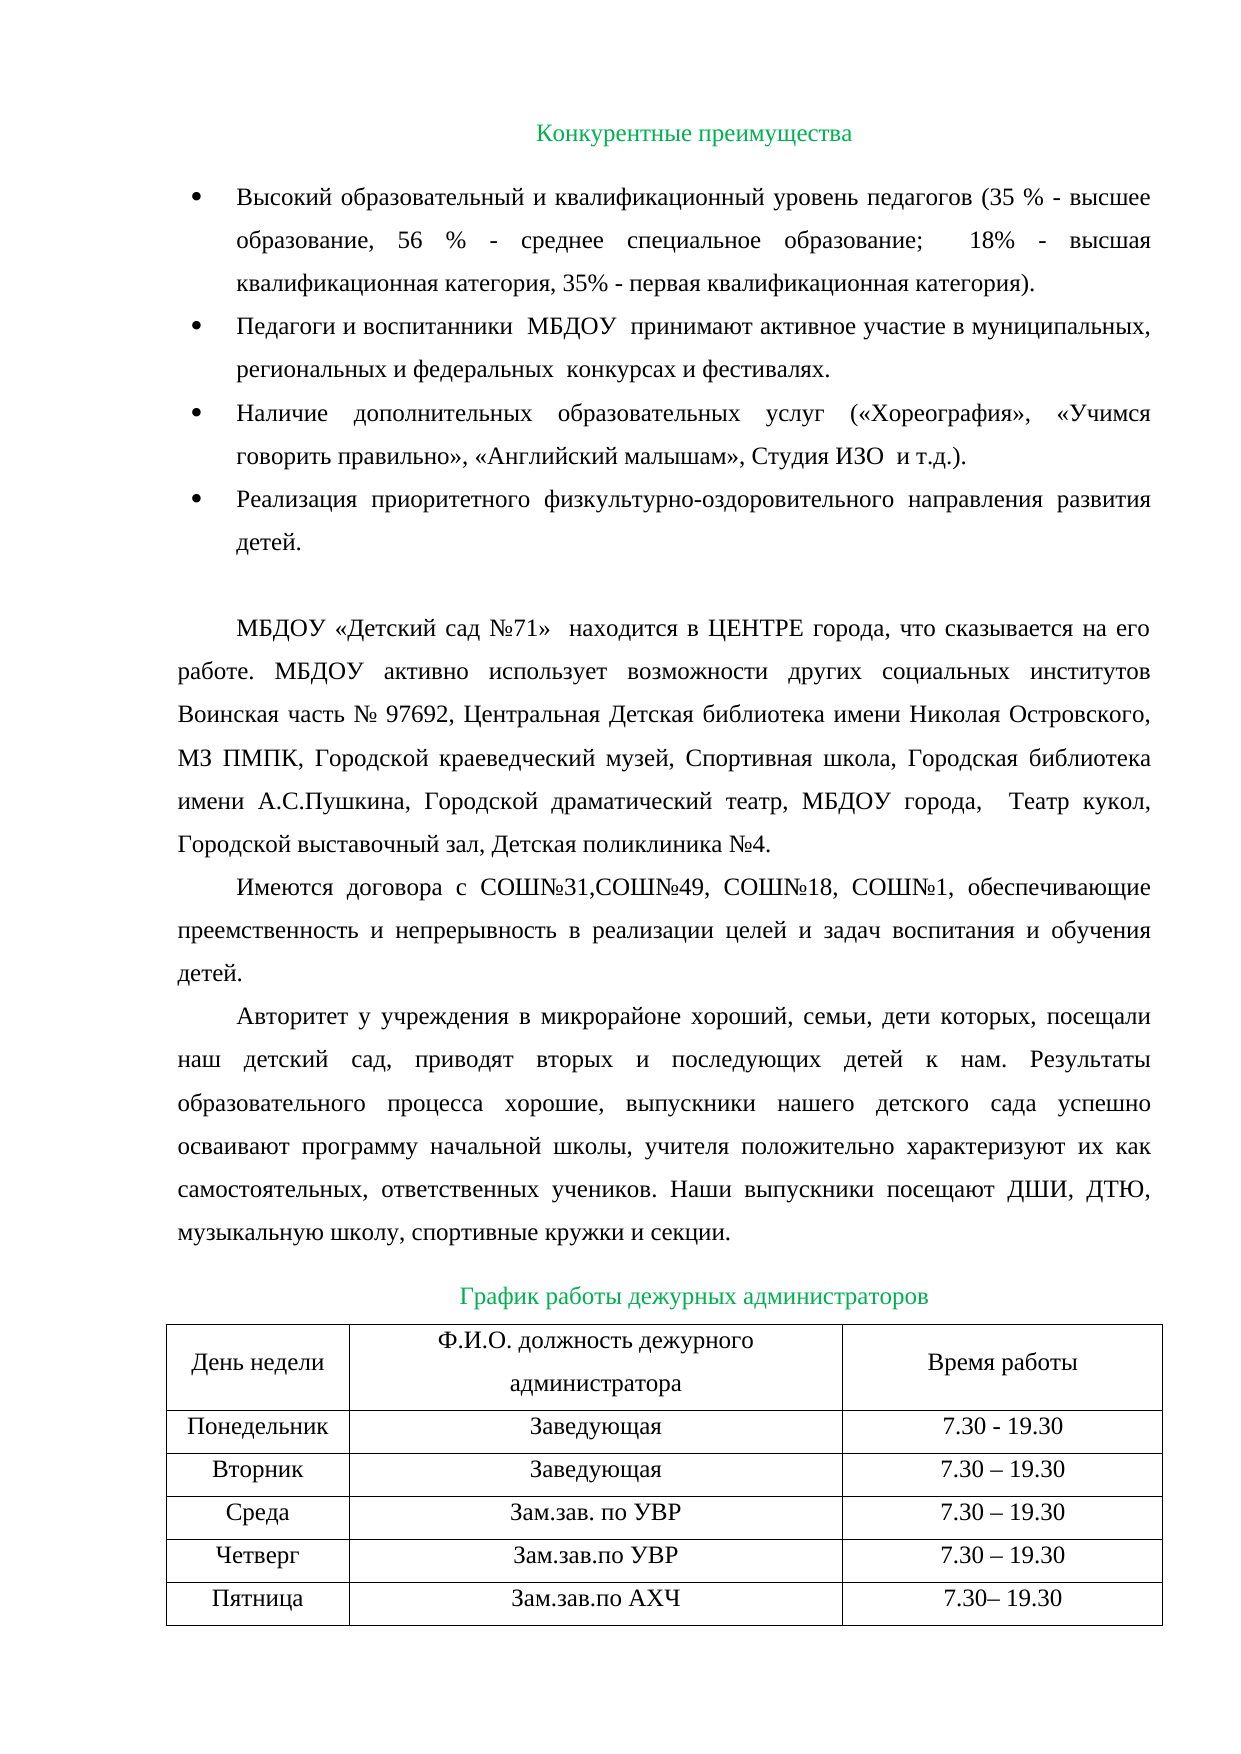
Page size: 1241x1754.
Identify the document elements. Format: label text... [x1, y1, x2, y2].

table_cell 7.30 – 19.30 [843, 1540, 1162, 1582]
table_cell 7.30 – 19.30 [843, 1497, 1162, 1539]
table_cell Зам.зав. по УВР [350, 1497, 842, 1539]
list Высокий образовательный и квалификационный уровень педагогов (35 % - высшее образование, 56 % - среднее специальное образование; 18% - высшая квалификационная категория, 35% - первая квалификационная категория). [192, 182, 1152, 297]
table_header Ф.И.О. должность дежурного администратора [350, 1325, 842, 1410]
table_cell Заведующая [350, 1454, 842, 1496]
table_cell 7.30 – 19.30 [843, 1454, 1162, 1496]
table_cell Четверг [167, 1540, 349, 1582]
table_cell Заведующая [350, 1411, 842, 1453]
list Педагоги и воспитанники МБДОУ принимают активное участие в муниципальных, региональных и федеральных конкурсах и фестивалях. [192, 311, 1152, 383]
list МБДОУ «Детский сад №71» находится в ЦЕНТРЕ города, что сказывается на его работе. МБДОУ активно использует возможности других социальных институтов Воинская часть № 97692, Центральная Детская библиотека имени Николая Островского, МЗ ПМПК, Городской краеведческий музей, Спортивная школа, Городская библиотека имени А.С.Пушкина, Городской драматический театр, МБДОУ города, Театр кукол, Городской выставочный зал, Детская поликлиника №4. [177, 613, 1152, 858]
table_cell 7.30– 19.30 [843, 1583, 1162, 1625]
table_cell Зам.зав.по УВР [350, 1540, 842, 1582]
list График работы дежурных администраторов [177, 1281, 1152, 1310]
text Конкурентные преимущества [177, 118, 1152, 147]
table_cell Вторник [167, 1454, 349, 1496]
table_cell 7.30 - 19.30 [843, 1411, 1162, 1453]
table_cell Среда [167, 1497, 349, 1539]
table_cell Понедельник [167, 1411, 349, 1453]
list Имеются договора с СОШ№31,СОШ№49, СОШ№18, СОШ№1, обеспечивающие преемственность и непрерывность в реализации целей и задач воспитания и обучения детей. [177, 872, 1152, 987]
table_header День недели [167, 1325, 349, 1410]
table_header Время работы [843, 1325, 1162, 1410]
text Авторитет у учреждения в микрорайоне хороший, семьи, дети которых, посещали наш детский сад, приводят вторых и последующих детей к нам. Результаты образовательного процесса хорошие, выпускники нашего детского сада успешно осваивают программу начальной школы, учителя положительно характеризуют их как самостоятельных, ответственных учеников. Наши выпускники посещают ДШИ, ДТЮ, музыкальную школу, спортивные кружки и секции. [177, 1001, 1152, 1246]
list Наличие дополнительных образовательных услуг («Хореография», «Учимся говорить правильно», «Английский малышам», Студия ИЗО и т.д.). [192, 398, 1152, 469]
table_cell Пятница [167, 1583, 349, 1625]
table_cell Зам.зав.по АХЧ [350, 1583, 842, 1625]
list Реализация приоритетного физкультурно-оздоровительного направления развития детей. [192, 484, 1152, 556]
